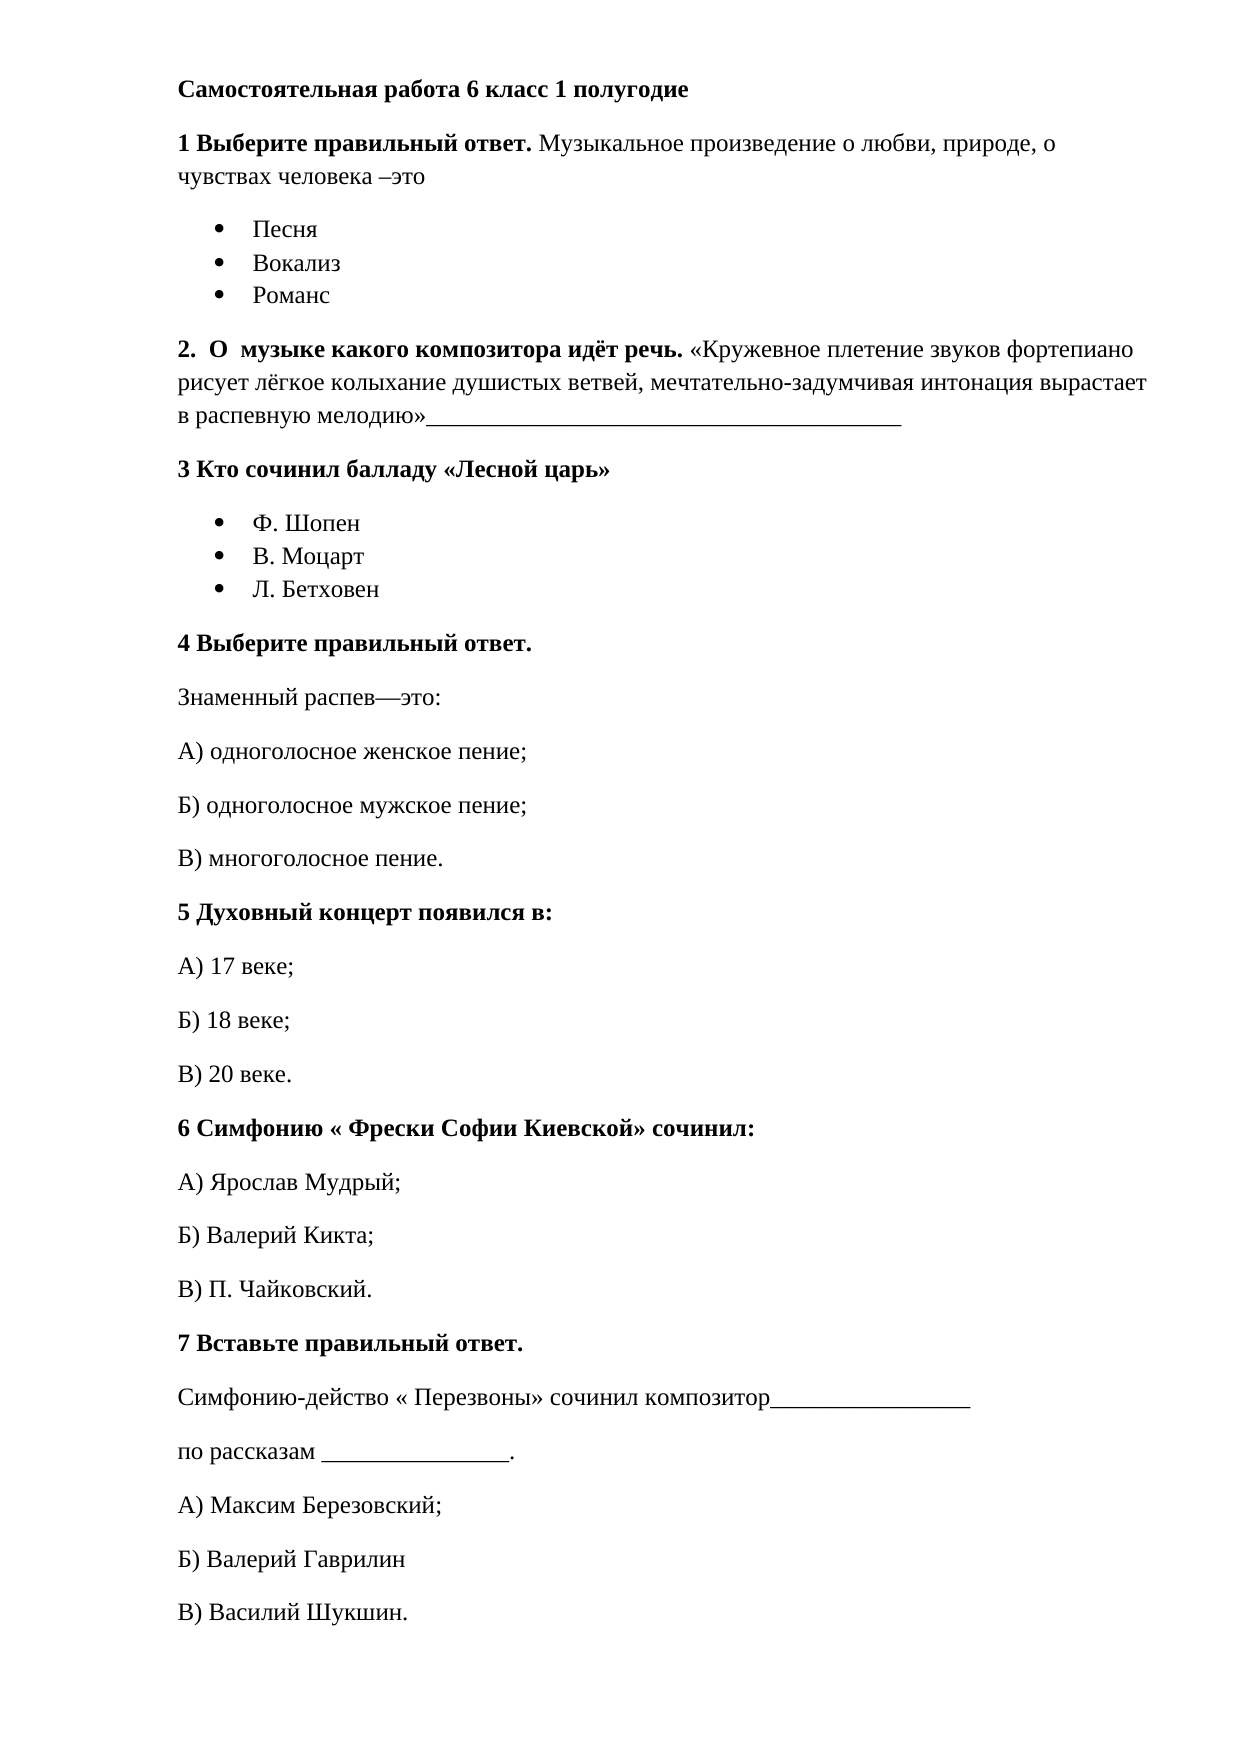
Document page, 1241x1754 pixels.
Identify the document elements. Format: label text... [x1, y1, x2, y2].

list Ф. Шопен [215, 508, 1152, 537]
text 3 Кто сочинил балладу «Лесной царь» [177, 454, 1152, 483]
text 7 Вставьте правильный ответ. [177, 1328, 1152, 1357]
text А) одноголосное женское пение; [177, 736, 1152, 764]
text А) Максим Березовский; [177, 1490, 1152, 1518]
text Знаменный распев—это: [177, 682, 1152, 711]
text 5 Духовный концерт появился в: [177, 897, 1152, 926]
list В. Моцарт [215, 541, 1152, 570]
text 4 Выберите правильный ответ. [177, 628, 1152, 657]
text 1 Выберите правильный ответ. Музыкальное произведение о любви, природе, о чувствах человека –это [177, 128, 1152, 189]
text Б) Валерий Кикта; [177, 1221, 1152, 1249]
text по рассказам _______________. [177, 1436, 1152, 1465]
text В) многоголосное пение. [177, 843, 1152, 872]
list Вокализ [215, 248, 1152, 276]
list Л. Бетховен [215, 574, 1152, 603]
text Б) Валерий Гаврилин [177, 1544, 1152, 1572]
text 6 Симфонию « Фрески Софии Киевской» сочинил: [177, 1113, 1152, 1142]
text Самостоятельная работа 6 класс 1 полугодие [177, 74, 1152, 103]
text Б) одноголосное мужское пение; [177, 790, 1152, 818]
text В) Василий Шукшин. [177, 1597, 1152, 1626]
text 2. О музыке какого композитора идёт речь. «Кружевное плетение звуков фортепиано рисует лёгкое колыхание душистых ветвей, мечтательно-задумчивая интонация вырастает в распевную мелодию»______________________________________ [177, 334, 1152, 429]
text Симфонию-действо « Перезвоны» сочинил композитор________________ [177, 1382, 1152, 1411]
text Б) 18 веке; [177, 1005, 1152, 1034]
list Песня [215, 214, 1152, 243]
text А) Ярослав Мудрый; [177, 1167, 1152, 1195]
text В) 20 веке. [177, 1059, 1152, 1088]
text А) 17 веке; [177, 951, 1152, 980]
text В) П. Чайковский. [177, 1274, 1152, 1303]
list Романс [215, 281, 1152, 309]
